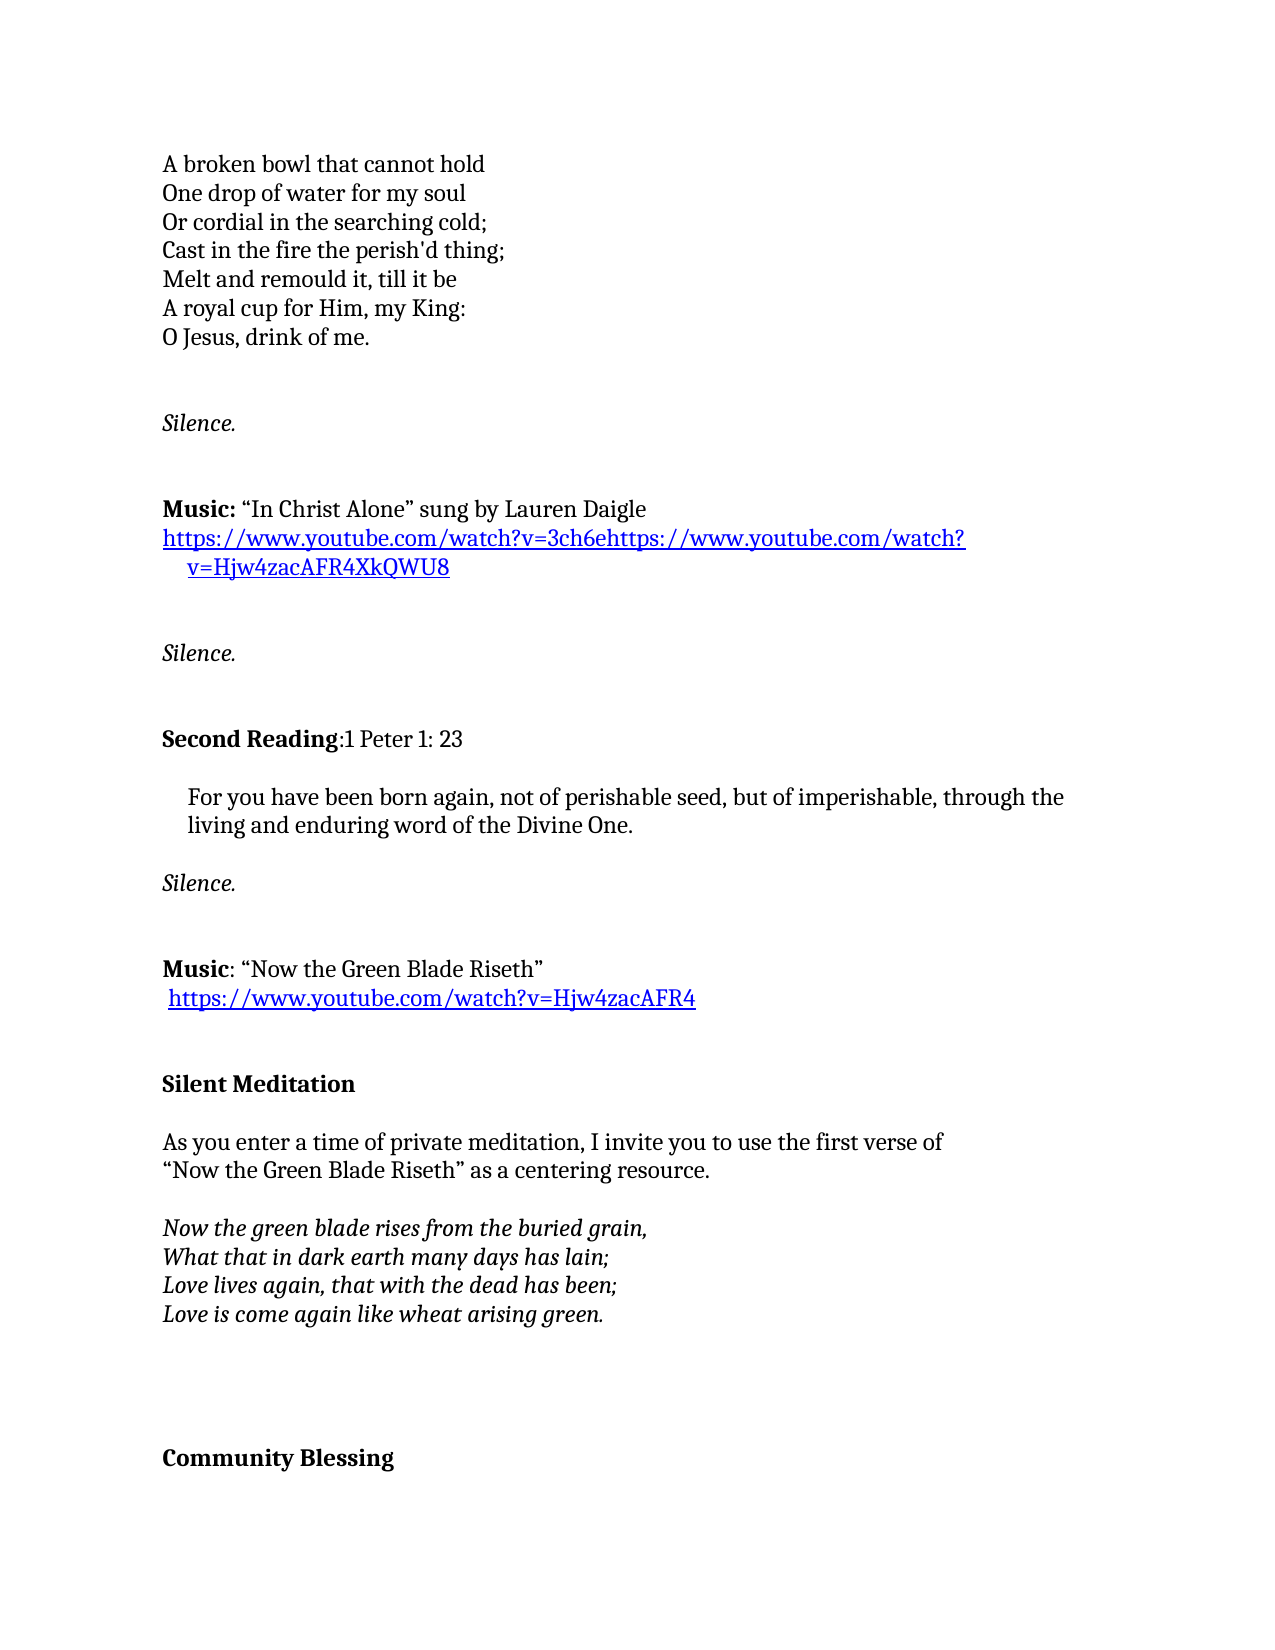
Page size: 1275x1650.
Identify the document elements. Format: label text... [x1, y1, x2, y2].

text Cast in the fire the perish'd thing; [162, 236, 1087, 265]
text A royal cup for Him, my King: [162, 294, 1087, 322]
text Music: “In Christ Alone” sung by Lauren Daigle [162, 495, 1087, 524]
text Silent Meditation [162, 1070, 1087, 1099]
text Music: “Now the Green Blade Riseth” [162, 955, 1087, 984]
text Love lives again, that with the dead has been; [162, 1271, 1087, 1300]
text Silence. [162, 869, 1087, 897]
text Second Reading:1 Peter 1: 23 [162, 725, 1087, 754]
text One drop of water for my soul [162, 179, 1087, 207]
text “Now the Green Blade Riseth” as a centering resource. [162, 1156, 1087, 1185]
text Silence. [162, 409, 1087, 437]
text Or cordial in the searching cold; [162, 207, 1087, 236]
text https://www.youtube.com/watch?v=3ch6ehttps://www.youtube.com/watch?v=Hjw4zacAFR4XkQWU8 [162, 524, 1087, 581]
text Love is come again like wheat arising green. [162, 1300, 1087, 1329]
text https://www.youtube.com/watch?v=Hjw4zacAFR4 [162, 984, 1087, 1012]
text Melt and remould it, till it be [162, 265, 1087, 294]
text As you enter a time of private meditation, I invite you to use the first verse of [162, 1127, 1087, 1156]
text Silence. [162, 639, 1087, 667]
text O Jesus, drink of me. [162, 322, 1087, 351]
text For you have been born again, not of perishable seed, but of imperishable, through the living and enduring word of the Divine One. [187, 782, 1087, 840]
text Community Blessing [162, 1444, 1087, 1472]
text Now the green blade rises from the buried grain, [162, 1214, 1087, 1242]
text A broken bowl that cannot hold [162, 150, 1087, 179]
text What that in dark earth many days has lain; [162, 1242, 1087, 1271]
